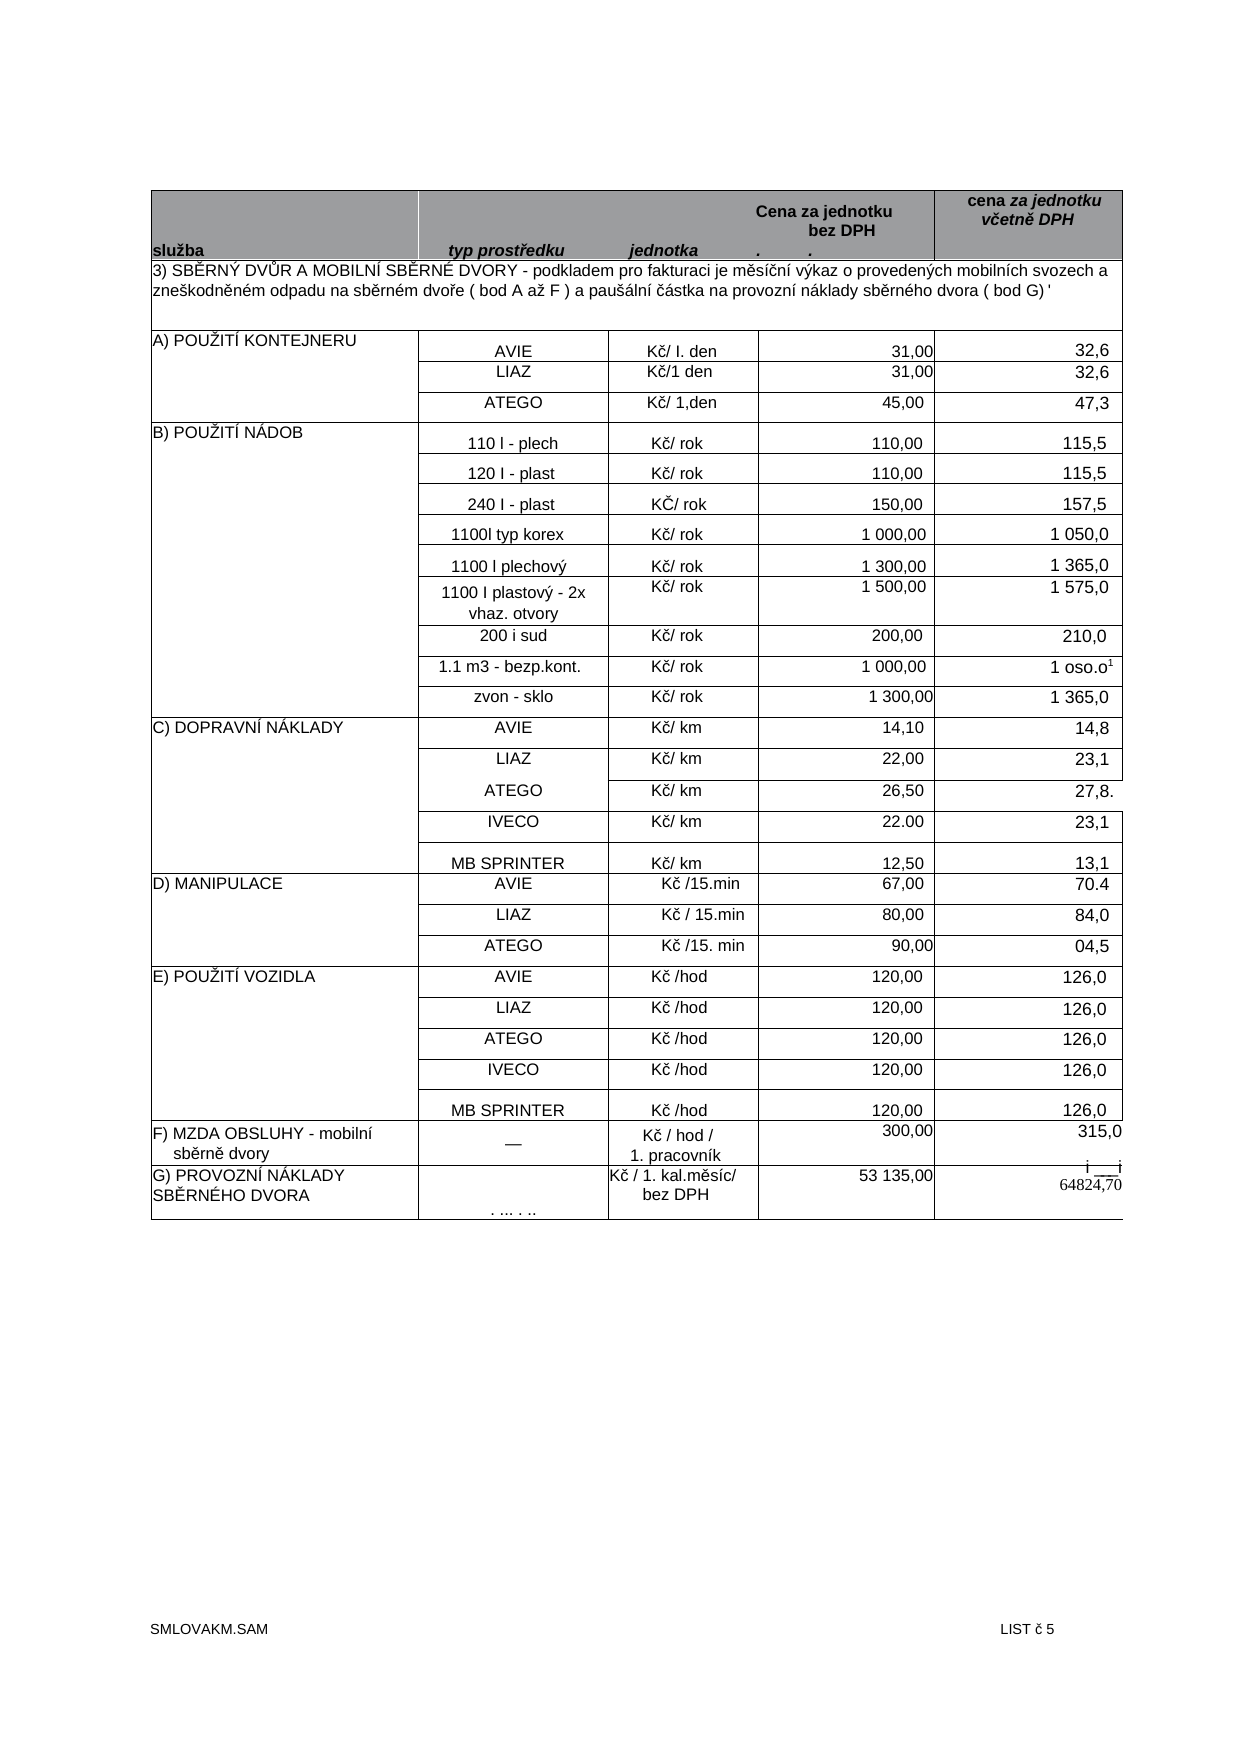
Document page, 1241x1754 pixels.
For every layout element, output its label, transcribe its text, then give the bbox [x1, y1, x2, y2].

table_cell 126,0 [935, 967, 1122, 997]
table_cell 70.4 [935, 874, 1122, 904]
table_cell 31,00 [759, 331, 934, 361]
table_cell Kč / 15.min [609, 905, 758, 935]
table_cell 126,0 [935, 998, 1122, 1028]
table_cell 45,00 [759, 393, 934, 422]
table_cell Kč/ rok [609, 545, 758, 576]
table_cell 1 300,00 [759, 545, 934, 576]
table_cell 1 000,00 [759, 657, 934, 686]
table_cell 115,5 [935, 454, 1122, 483]
table_cell 3) SBĚRNÝ DVŮR A MOBILNÍ SBĚRNÉ DVORY - podkladem pro fakturaci je měsíční výkaz o provedených mobilních svozech a zneškodněném odpadu na sběrném dvoře ( bod A až F ) a paušální částka na provozní náklady sběrného dvora ( bod G) ' [152, 261, 1122, 330]
table_cell Kč/ I. den [609, 331, 758, 361]
table_cell 210,0 [935, 626, 1122, 656]
table_cell 13,1 [935, 843, 1122, 873]
table_cell 200,00 [759, 626, 934, 656]
table_cell Kč /15. min [609, 936, 758, 966]
table_cell ATEGO [419, 1029, 608, 1059]
table_cell Kč /hod [609, 1090, 758, 1120]
table_cell 26,50 [759, 781, 934, 811]
table_header cena za jednotku včetně DPH [935, 191, 1122, 259]
table_cell 120,00 [759, 967, 934, 997]
table_cell 157,5 [935, 484, 1122, 514]
table_cell 240 I - plast [419, 484, 608, 514]
table_cell 120,00 [759, 1060, 934, 1089]
table_cell . ... . .. [419, 1166, 608, 1218]
table_cell 120,00 [759, 1029, 934, 1059]
table_cell AVIE [419, 718, 608, 748]
table_cell Kč/ rok [609, 687, 758, 717]
table_cell 12,50 [759, 843, 934, 873]
table_cell Kč/ km [609, 781, 758, 811]
table_cell 1100l typ korex [419, 515, 608, 544]
table_cell LIAZ [419, 905, 608, 935]
table_cell Kč/ 1,den [609, 393, 758, 422]
table_cell 67,00 [759, 874, 934, 904]
table_cell G) PROVOZNÍ NÁKLADY SBĚRNÉHO DVORA [152, 1166, 418, 1218]
table_cell ATEGO [419, 780, 608, 811]
table_cell i i 64824,70 [935, 1165, 1123, 1218]
table_cell Kč/ rok [609, 626, 758, 656]
table_cell 23,1 [935, 812, 1122, 842]
table_cell Kč /hod [609, 967, 758, 997]
table_cell Kč/ km [609, 749, 758, 780]
table_cell 126,0 [935, 1090, 1122, 1120]
table_cell 22.00 [759, 812, 934, 842]
table_cell 14,10 [759, 718, 934, 748]
table_cell 110,00 [759, 423, 934, 453]
table_cell 126,0 [935, 1029, 1122, 1059]
table_cell 1100 l plechový [419, 545, 608, 576]
table_cell LIAZ [419, 998, 608, 1028]
table_cell 22,00 [759, 749, 934, 780]
table_cell zvon - sklo [419, 687, 608, 717]
table_cell 31,00 [759, 362, 934, 392]
table_cell 1.1 m3 - bezp.kont. [419, 657, 608, 686]
table_cell Kč/ km [609, 843, 758, 873]
table_cell 1 000,00 [759, 515, 934, 544]
table_cell 90,00 [759, 936, 934, 966]
table_cell Kč/ km [609, 812, 758, 842]
table_cell 32,6 [935, 362, 1122, 392]
table_cell Kč/ rok [609, 423, 758, 453]
table_cell 84,0 [935, 905, 1122, 935]
table_cell 300,00 [759, 1121, 934, 1164]
table_cell 53 135,00 [759, 1166, 934, 1218]
table_cell 1 050,0 [935, 515, 1122, 544]
table_cell MB SPRINTER [419, 843, 608, 873]
table_cell 04,5 [935, 936, 1122, 966]
table_cell Kč/ rok [609, 577, 758, 625]
table_cell 126,0 [935, 1060, 1122, 1089]
table_cell Kč /hod [609, 1029, 758, 1059]
table_cell 1 oso.o1 [935, 657, 1122, 686]
table_cell 80,00 [759, 905, 934, 935]
table_cell A) POUŽITÍ KONTEJNERU [152, 331, 418, 422]
table_cell 1 300,00 [759, 687, 934, 717]
table_cell Kč /hod [609, 998, 758, 1028]
table_cell 315,0 [935, 1121, 1123, 1164]
table_cell AVIE [419, 967, 608, 997]
table_cell Kč/1 den [609, 362, 758, 392]
table_cell 14,8 [935, 718, 1122, 748]
table_cell Kč / 1. kal.měsíc/ bez DPH [609, 1166, 758, 1218]
table_cell Kč/ rok [609, 657, 758, 686]
table_cell 23,1 [935, 749, 1122, 780]
table_cell AVIE [419, 331, 608, 361]
table_cell Kč /hod [609, 1060, 758, 1089]
table_cell 47,3 [935, 393, 1122, 422]
table_cell — [419, 1121, 608, 1164]
table_cell LIAZ [419, 749, 608, 780]
table_cell 1100 I plastový - 2x vhaz. otvory [419, 577, 608, 625]
table_cell 120,00 [759, 1090, 934, 1120]
table_cell 110 l - plech [419, 423, 608, 453]
table_cell AVIE [419, 874, 608, 904]
table_cell B) POUŽITÍ NÁDOB [152, 423, 418, 717]
table_cell MB SPRINTER [419, 1090, 608, 1120]
table_header Cena za jednotku bez DPH typ prostředku jednotka . . [419, 191, 934, 259]
table_cell 27,8. [935, 781, 1123, 811]
table_cell 1 365,0 [935, 687, 1122, 717]
table_cell Kč/ rok [609, 515, 758, 544]
table_cell IVECO [419, 1060, 608, 1089]
table_cell 32,6 [935, 331, 1122, 361]
table_cell D) MANIPULACE [152, 874, 418, 966]
table_cell 120,00 [759, 998, 934, 1028]
table_cell C) DOPRAVNÍ NÁKLADY [152, 718, 418, 873]
table_cell KČ/ rok [609, 484, 758, 514]
table_cell 120 I - plast [419, 454, 608, 483]
table_cell Kč / hod / 1. pracovník [609, 1121, 758, 1164]
table_cell 1 500,00 [759, 577, 934, 625]
table_cell 200 i sud [419, 626, 608, 656]
table_cell Kč/ rok [609, 454, 758, 483]
table_cell ATEGO [419, 393, 608, 422]
table_cell E) POUŽITÍ VOZIDLA [152, 967, 418, 1120]
table_cell F) MZDA OBSLUHY - mobilní sběrně dvory [152, 1121, 418, 1164]
table_cell 1 575,0 [935, 577, 1122, 625]
table_cell IVECO [419, 812, 608, 842]
table_cell ATEGO [419, 936, 608, 966]
table_header služba [152, 191, 418, 259]
table_cell 110,00 [759, 454, 934, 483]
table_cell Kč/ km [609, 718, 758, 748]
table_cell 1 365,0 [935, 545, 1122, 576]
table_cell LIAZ [419, 362, 608, 392]
table_cell 115,5 [935, 423, 1122, 453]
table_cell 150,00 [759, 484, 934, 514]
table_cell Kč /15.min [609, 874, 758, 904]
